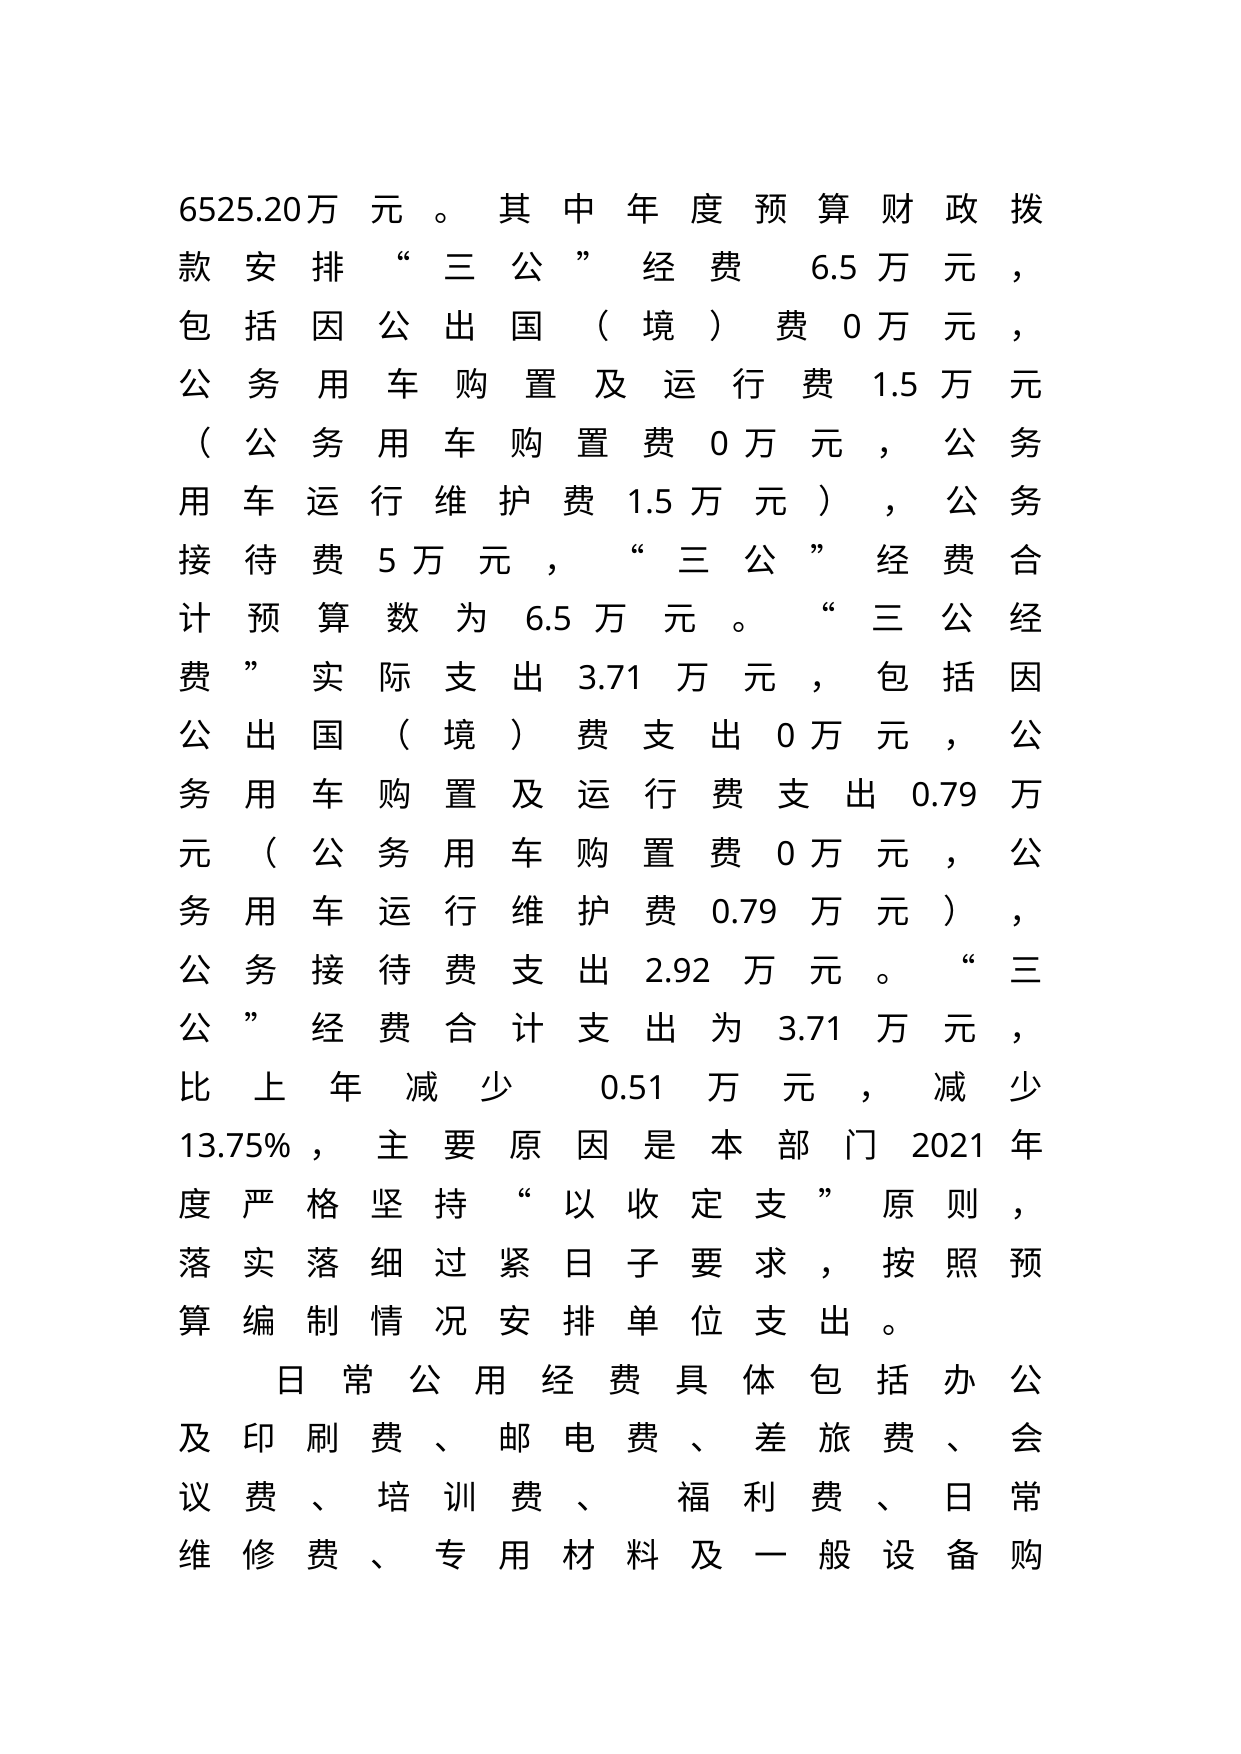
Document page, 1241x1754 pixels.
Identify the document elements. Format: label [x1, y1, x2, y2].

text [178, 1348, 1074, 1582]
text [178, 177, 1074, 1348]
